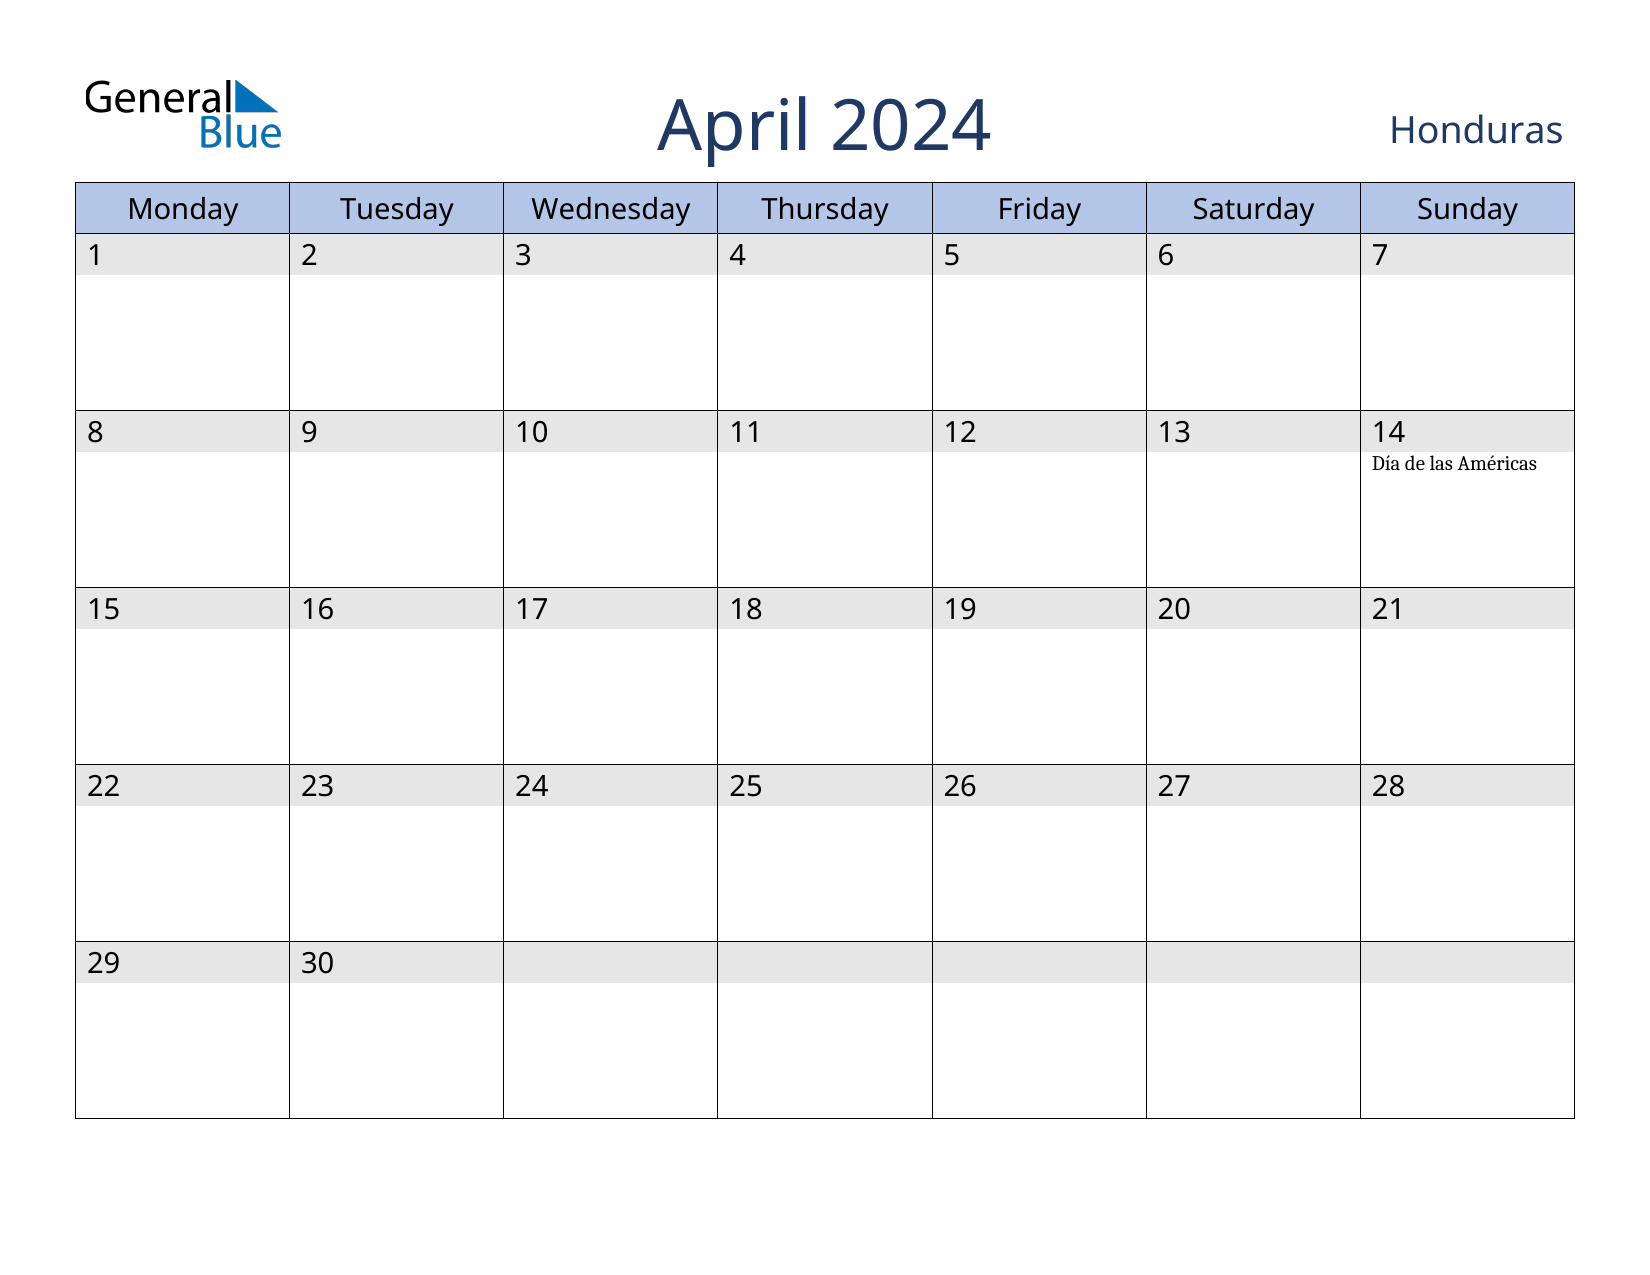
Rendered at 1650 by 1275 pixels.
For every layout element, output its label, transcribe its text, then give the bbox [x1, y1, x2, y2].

table_cell [504, 983, 717, 1118]
table_cell [1361, 983, 1574, 1118]
table_cell Wednesday [504, 183, 717, 233]
table_cell Sunday [1361, 183, 1574, 233]
table_cell 16 [290, 588, 503, 629]
table_cell [1147, 452, 1360, 587]
table_cell 28 [1361, 765, 1574, 806]
table_cell [718, 983, 932, 1118]
table_cell [504, 942, 717, 983]
table_cell [76, 452, 289, 587]
table_cell 15 [76, 588, 289, 629]
table_cell [933, 629, 1146, 764]
table_cell [933, 942, 1146, 983]
table_cell 18 [718, 588, 932, 629]
table_cell [504, 629, 717, 764]
table_cell 29 [76, 942, 289, 983]
table_cell [504, 452, 717, 587]
table_cell 1 [76, 234, 289, 275]
table_cell 11 [718, 411, 932, 452]
table_cell 13 [1147, 411, 1360, 452]
table_cell 26 [933, 765, 1146, 806]
table_header [76, 75, 503, 182]
table_cell 8 [76, 411, 289, 452]
table_cell 12 [933, 411, 1146, 452]
table_cell [76, 629, 289, 764]
table_cell 17 [504, 588, 717, 629]
table_cell [718, 806, 932, 941]
table_cell [290, 983, 503, 1118]
table_cell Thursday [718, 183, 932, 233]
table_cell [504, 275, 717, 410]
table_cell [718, 452, 932, 587]
table_cell [290, 452, 503, 587]
table_cell [290, 629, 503, 764]
table_cell [1361, 275, 1574, 410]
table_cell 3 [504, 234, 717, 275]
table_cell 10 [504, 411, 717, 452]
table_cell 21 [1361, 588, 1574, 629]
table_cell [718, 942, 932, 983]
picture [86, 80, 281, 148]
table_cell 22 [76, 765, 289, 806]
table_cell [933, 806, 1146, 941]
table_cell [76, 275, 289, 410]
table_cell [933, 275, 1146, 410]
table_cell [933, 983, 1146, 1118]
table_cell [1147, 983, 1360, 1118]
table_cell Día de las Américas [1361, 452, 1574, 587]
table_header April 2024 [504, 75, 1146, 182]
table_cell 27 [1147, 765, 1360, 806]
table_cell 2 [290, 234, 503, 275]
table_cell Saturday [1147, 183, 1360, 233]
table_cell 24 [504, 765, 717, 806]
table_cell 6 [1147, 234, 1360, 275]
table_cell [1361, 629, 1574, 764]
table_cell [1147, 806, 1360, 941]
table_cell 4 [718, 234, 932, 275]
table_cell 19 [933, 588, 1146, 629]
table_cell [290, 806, 503, 941]
table_cell 7 [1361, 234, 1574, 275]
table_cell 30 [290, 942, 503, 983]
table_cell 5 [933, 234, 1146, 275]
table_cell [1361, 942, 1574, 983]
table_cell [1361, 806, 1574, 941]
table_cell 25 [718, 765, 932, 806]
table_cell Friday [933, 183, 1146, 233]
table_cell [76, 983, 289, 1118]
table_cell 20 [1147, 588, 1360, 629]
table_cell [504, 806, 717, 941]
table_header Honduras [1146, 75, 1574, 182]
table_cell Tuesday [290, 183, 503, 233]
table_cell [290, 275, 503, 410]
table_cell [718, 629, 932, 764]
table_cell [718, 275, 932, 410]
table_cell 23 [290, 765, 503, 806]
table_cell [76, 806, 289, 941]
table_cell Monday [76, 183, 289, 233]
table_cell [933, 452, 1146, 587]
table_cell [1147, 275, 1360, 410]
table_cell [1147, 629, 1360, 764]
table_cell [1147, 942, 1360, 983]
table_cell 9 [290, 411, 503, 452]
table_cell 14 [1361, 411, 1574, 452]
